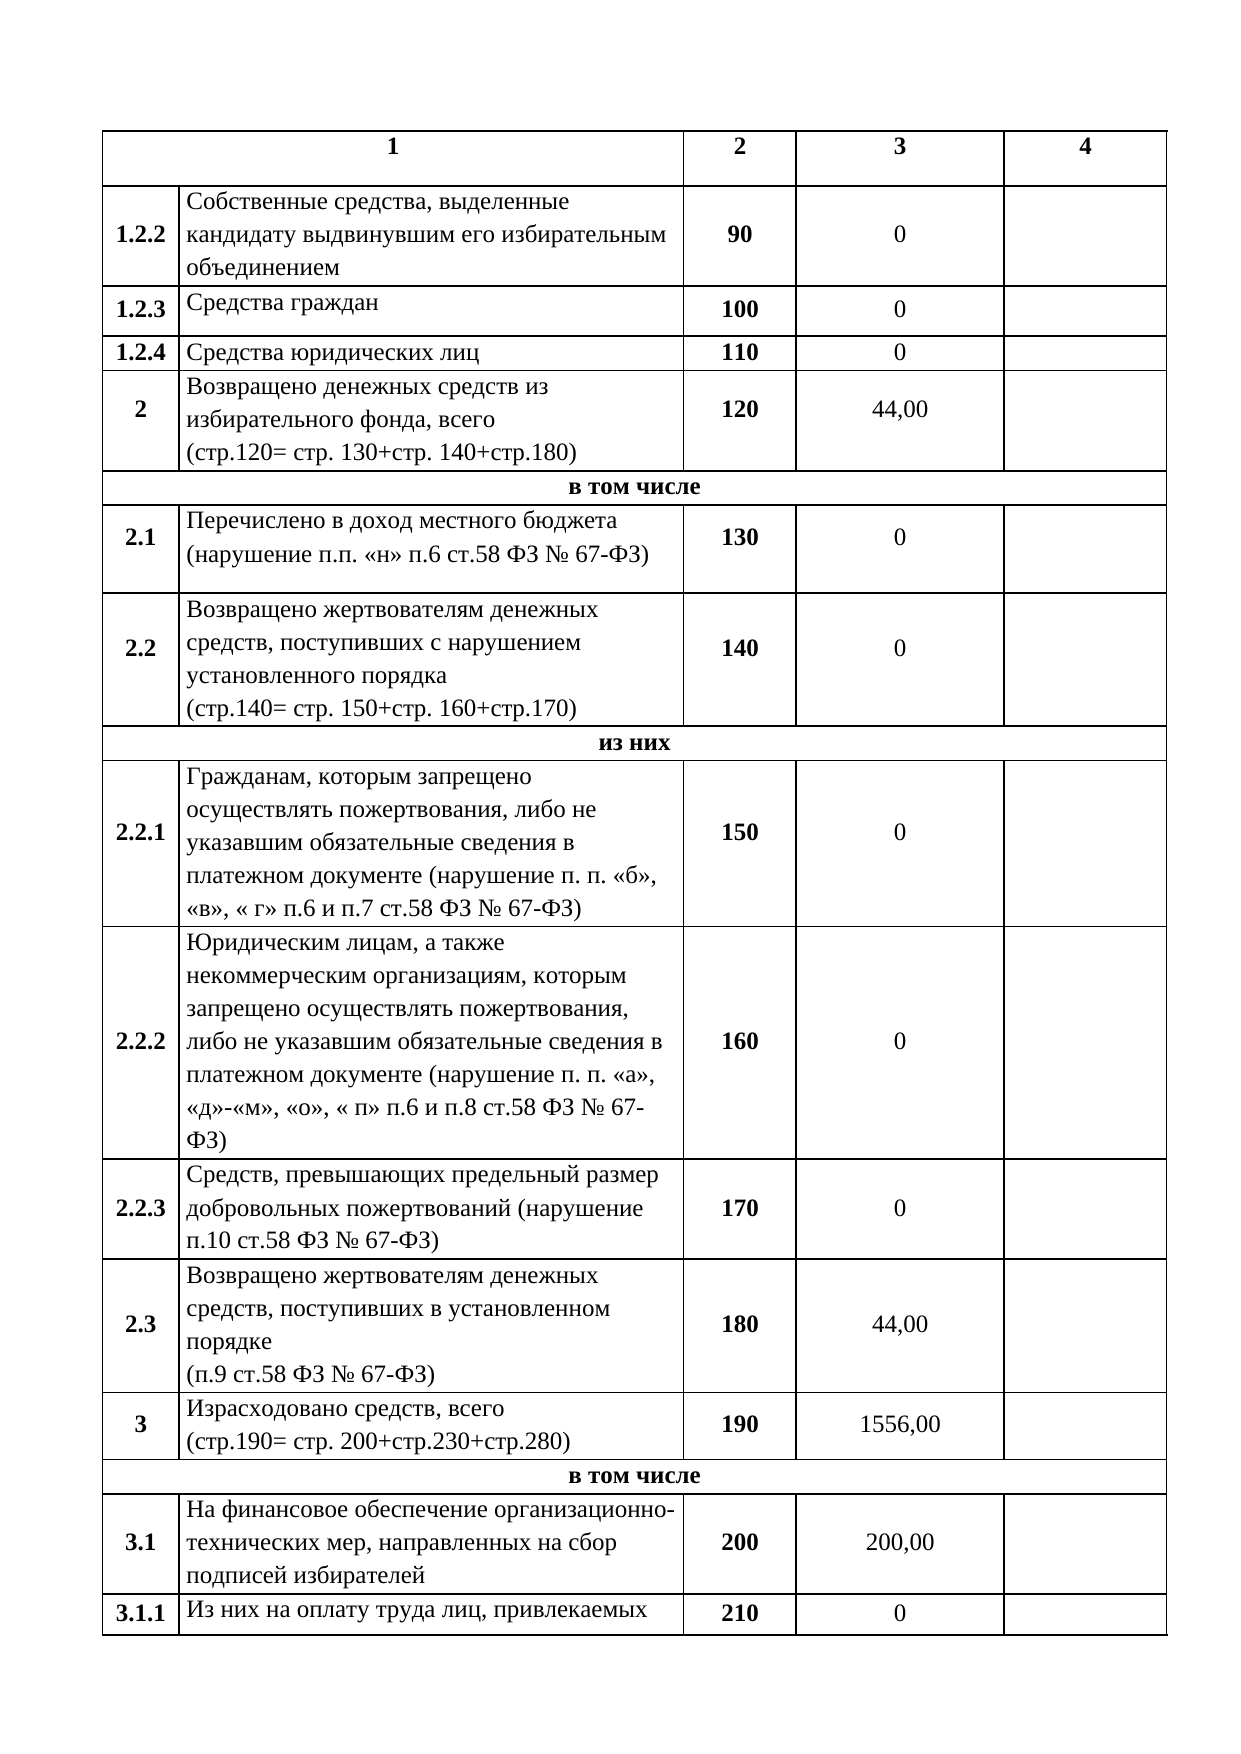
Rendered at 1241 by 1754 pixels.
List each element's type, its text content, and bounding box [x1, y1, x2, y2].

table_cell 210 [684, 1595, 795, 1634]
table_cell 3.1 [103, 1495, 178, 1593]
table_cell [1005, 506, 1166, 592]
table_cell 0 [797, 594, 1003, 725]
table_cell 180 [684, 1260, 795, 1391]
table_cell 1.2.2 [103, 187, 178, 285]
table_cell 0 [797, 337, 1003, 370]
table_cell Средства граждан [180, 287, 683, 335]
table_cell Возвращено жертвователям денежных средств, поступивших в установленном порядке (п.9 ст.58 ФЗ № 67-ФЗ) [180, 1260, 683, 1391]
table_cell Возвращено жертвователям денежных средств, поступивших с нарушением установленного порядка (стр.140= стр. 150+стр. 160+стр.170) [180, 594, 683, 725]
table_cell 0 [797, 187, 1003, 285]
table_cell [1005, 1260, 1166, 1391]
table_cell 0 [797, 1595, 1003, 1634]
table_header 3 [797, 132, 1003, 185]
table_cell 170 [684, 1160, 795, 1258]
table_header 4 [1005, 132, 1166, 185]
table_cell 200 [684, 1495, 795, 1593]
table_cell в том числе [103, 472, 1166, 504]
table_cell Юридическим лицам, а также некоммерческим организациям, которым запрещено осуществлять пожертвования, либо не указавшим обязательные сведения в платежном документе (нарушение п. п. «а», «д»-«м», «о», « п» п.6 и п.8 ст.58 ФЗ № 67-ФЗ) [180, 927, 683, 1158]
table_cell 2.2.3 [103, 1160, 178, 1258]
table_cell Гражданам, которым запрещено осуществлять пожертвования, либо не указавшим обязательные сведения в платежном документе (нарушение п. п. «б», «в», « г» п.6 и п.7 ст.58 ФЗ № 67-ФЗ) [180, 761, 683, 926]
table_cell 0 [797, 287, 1003, 335]
table_cell [1005, 1160, 1166, 1258]
table_cell [1005, 371, 1166, 470]
table_cell 100 [684, 287, 795, 335]
table_cell [1005, 927, 1166, 1158]
table_cell 2 [103, 371, 178, 470]
table_cell Собственные средства, выделенные кандидату выдвинувшим его избирательным объединением [180, 187, 683, 285]
table_cell 2.3 [103, 1260, 178, 1391]
table_cell 2.2.1 [103, 761, 178, 926]
table_cell Израсходовано средств, всего (стр.190= стр. 200+стр.230+стр.280) [180, 1393, 683, 1459]
table_cell [1005, 1495, 1166, 1593]
table_cell 44,00 [797, 1260, 1003, 1391]
table_cell в том числе [103, 1460, 1166, 1493]
table_cell 2.1 [103, 506, 178, 592]
table_cell 44,00 [797, 371, 1003, 470]
table_header 1 [103, 132, 683, 185]
table_cell 2.2 [103, 594, 178, 725]
table_cell 0 [797, 927, 1003, 1158]
table_cell 1556,00 [797, 1393, 1003, 1459]
table_cell 3 [103, 1393, 178, 1459]
table_cell 150 [684, 761, 795, 926]
table_cell 0 [797, 506, 1003, 592]
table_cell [180, 1595, 683, 1634]
table_cell из них [103, 727, 1166, 759]
table_cell Средств, превышающих предельный размер добровольных пожертвований (нарушение п.10 ст.58 ФЗ № 67-ФЗ) [180, 1160, 683, 1258]
table_cell 1.2.4 [103, 337, 178, 370]
table_header 2 [684, 132, 795, 185]
table_cell 200,00 [797, 1495, 1003, 1593]
table_cell 1.2.3 [103, 287, 178, 335]
table_cell 160 [684, 927, 795, 1158]
table_cell [1005, 187, 1166, 285]
table_cell 90 [684, 187, 795, 285]
table_cell Перечислено в доход местного бюджета (нарушение п.п. «н» п.6 ст.58 ФЗ № 67-ФЗ) [180, 506, 683, 592]
table_cell [1005, 761, 1166, 926]
table_cell 190 [684, 1393, 795, 1459]
table_cell [1005, 287, 1166, 335]
table_cell [1005, 337, 1166, 370]
table_cell 110 [684, 337, 795, 370]
table_cell 3.1.1 [103, 1595, 178, 1634]
table_cell [1005, 1595, 1166, 1634]
table_cell [1005, 594, 1166, 725]
table_cell 2.2.2 [103, 927, 178, 1158]
table_cell Возвращено денежных средств из избирательного фонда, всего (стр.120= стр. 130+стр. 140+стр.180) [180, 371, 683, 470]
table_cell 130 [684, 506, 795, 592]
table_cell 0 [797, 1160, 1003, 1258]
table_cell 140 [684, 594, 795, 725]
table_cell 0 [797, 761, 1003, 926]
table_cell 120 [684, 371, 795, 470]
table_cell Средства юридических лиц [180, 337, 683, 370]
table_cell [1005, 1393, 1166, 1459]
table_cell На финансовое обеспечение организационно-технических мер, направленных на сбор подписей избирателей [180, 1495, 683, 1593]
